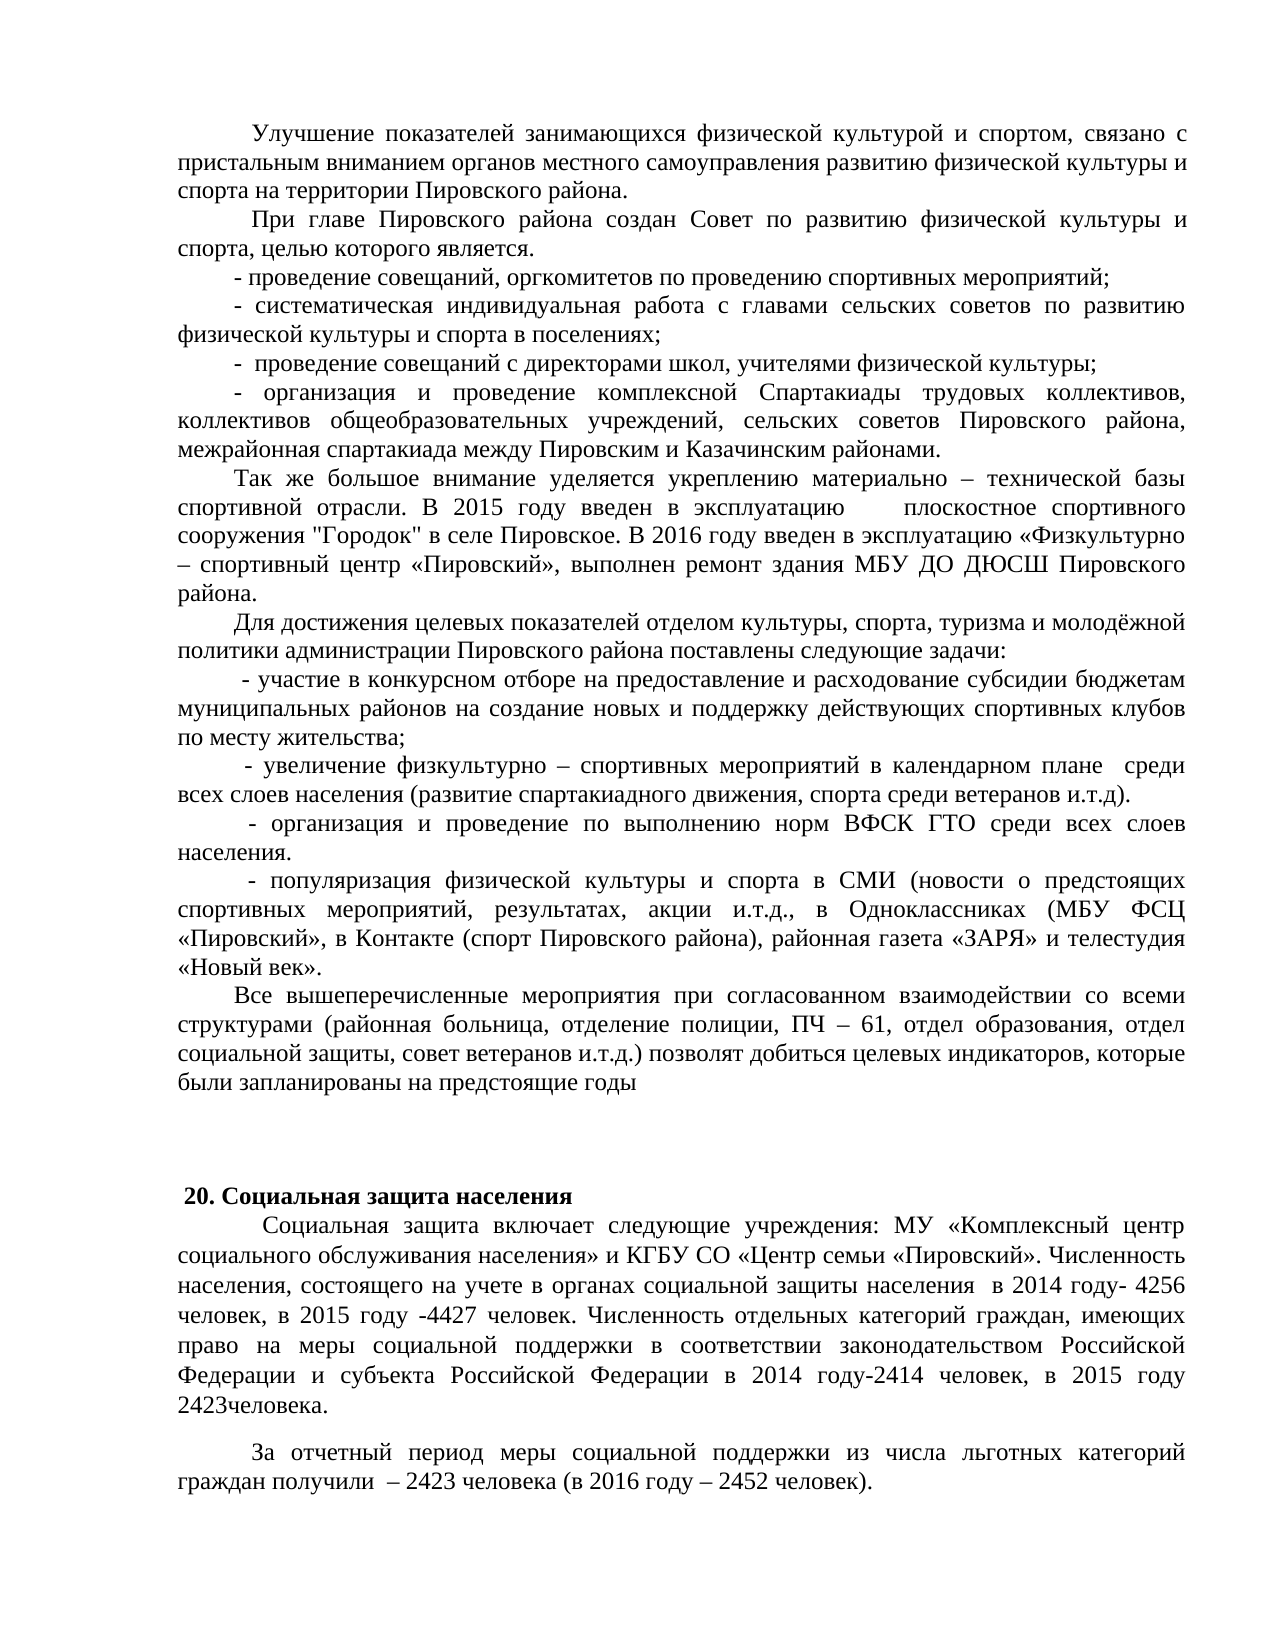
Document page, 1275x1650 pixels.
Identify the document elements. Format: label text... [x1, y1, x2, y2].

text Так же большое внимание уделяется укреплению материально – технической базы спортивной отрасли. В 2015 году введен в эксплуатацию плоскостное спортивного сооружения "Городок" в селе Пировское. В 2016 году введен в эксплуатацию «Физкультурно – спортивный центр «Пировский», выполнен ремонт здания МБУ ДО ДЮСШ Пировского района. [177, 463, 1186, 607]
text Для достижения целевых показателей отделом культуры, спорта, туризма и молодёжной политики администрации Пировского района поставлены следующие задачи: [177, 607, 1186, 664]
text - организация и проведение комплексной Спартакиады трудовых коллективов, коллективов общеобразовательных учреждений, сельских советов Пировского района, межрайонная спартакиада между Пировским и Казачинским районами. [177, 377, 1186, 463]
text 20. Социальная защита населения [177, 1181, 1186, 1210]
text Все вышеперечисленные мероприятия при согласованном взаимодействии со всеми структурами (районная больница, отделение полиции, ПЧ – 61, отдел образования, отдел социальной защиты, совет ветеранов и.т.д.) позволят добиться целевых индикаторов, которые были запланированы на предстоящие годы [177, 981, 1186, 1096]
text За отчетный период меры социальной поддержки из числа льготных категорий граждан получили – 2423 человека (в 2016 году – 2452 человек). [177, 1437, 1186, 1495]
text - систематическая индивидуальная работа с главами сельских советов по развитию физической культуры и спорта в поселениях; [177, 291, 1186, 348]
text При главе Пировского района создан Совет по развитию физической культуры и спорта, целью которого является. [177, 204, 1188, 262]
text - участие в конкурсном отборе на предоставление и расходование субсидии бюджетам муниципальных районов на создание новых и поддержку действующих спортивных клубов по месту жительства; [177, 664, 1186, 751]
text - проведение совещаний, оргкомитетов по проведению спортивных мероприятий; [177, 262, 1186, 291]
text - увеличение физкультурно – спортивных мероприятий в календарном плане среди всех слоев населения (развитие спартакиадного движения, спорта среди ветеранов и.т.д). [177, 751, 1186, 808]
text Улучшение показателей занимающихся физической культурой и спортом, связано с пристальным вниманием органов местного самоуправления развитию физической культуры и спорта на территории Пировского района. [177, 118, 1188, 204]
text - организация и проведение по выполнению норм ВФСК ГТО среди всех слоев населения. [177, 808, 1186, 866]
text - проведение совещаний с директорами школ, учителями физической культуры; [177, 348, 1186, 377]
text Социальная защита включает следующие учреждения: МУ «Комплексный центр социального обслуживания населения» и КГБУ СО «Центр семьи «Пировский». Численность населения, состоящего на учете в органах социальной защиты населения в 2014 году- 4256 человек, в 2015 году -4427 человек. Численность отдельных категорий граждан, имеющих право на меры социальной поддержки в соответствии законодательством Российской Федерации и субъекта Российской Федерации в 2014 году-2414 человек, в 2015 году 2423человека. [162, 1210, 1186, 1419]
text - популяризация физической культуры и спорта в СМИ (новости о предстоящих спортивных мероприятий, результатах, акции и.т.д., в Одноклассниках (МБУ ФСЦ «Пировский», в Контакте (спорт Пировского района), районная газета «ЗАРЯ» и телестудия «Новый век». [177, 866, 1186, 981]
